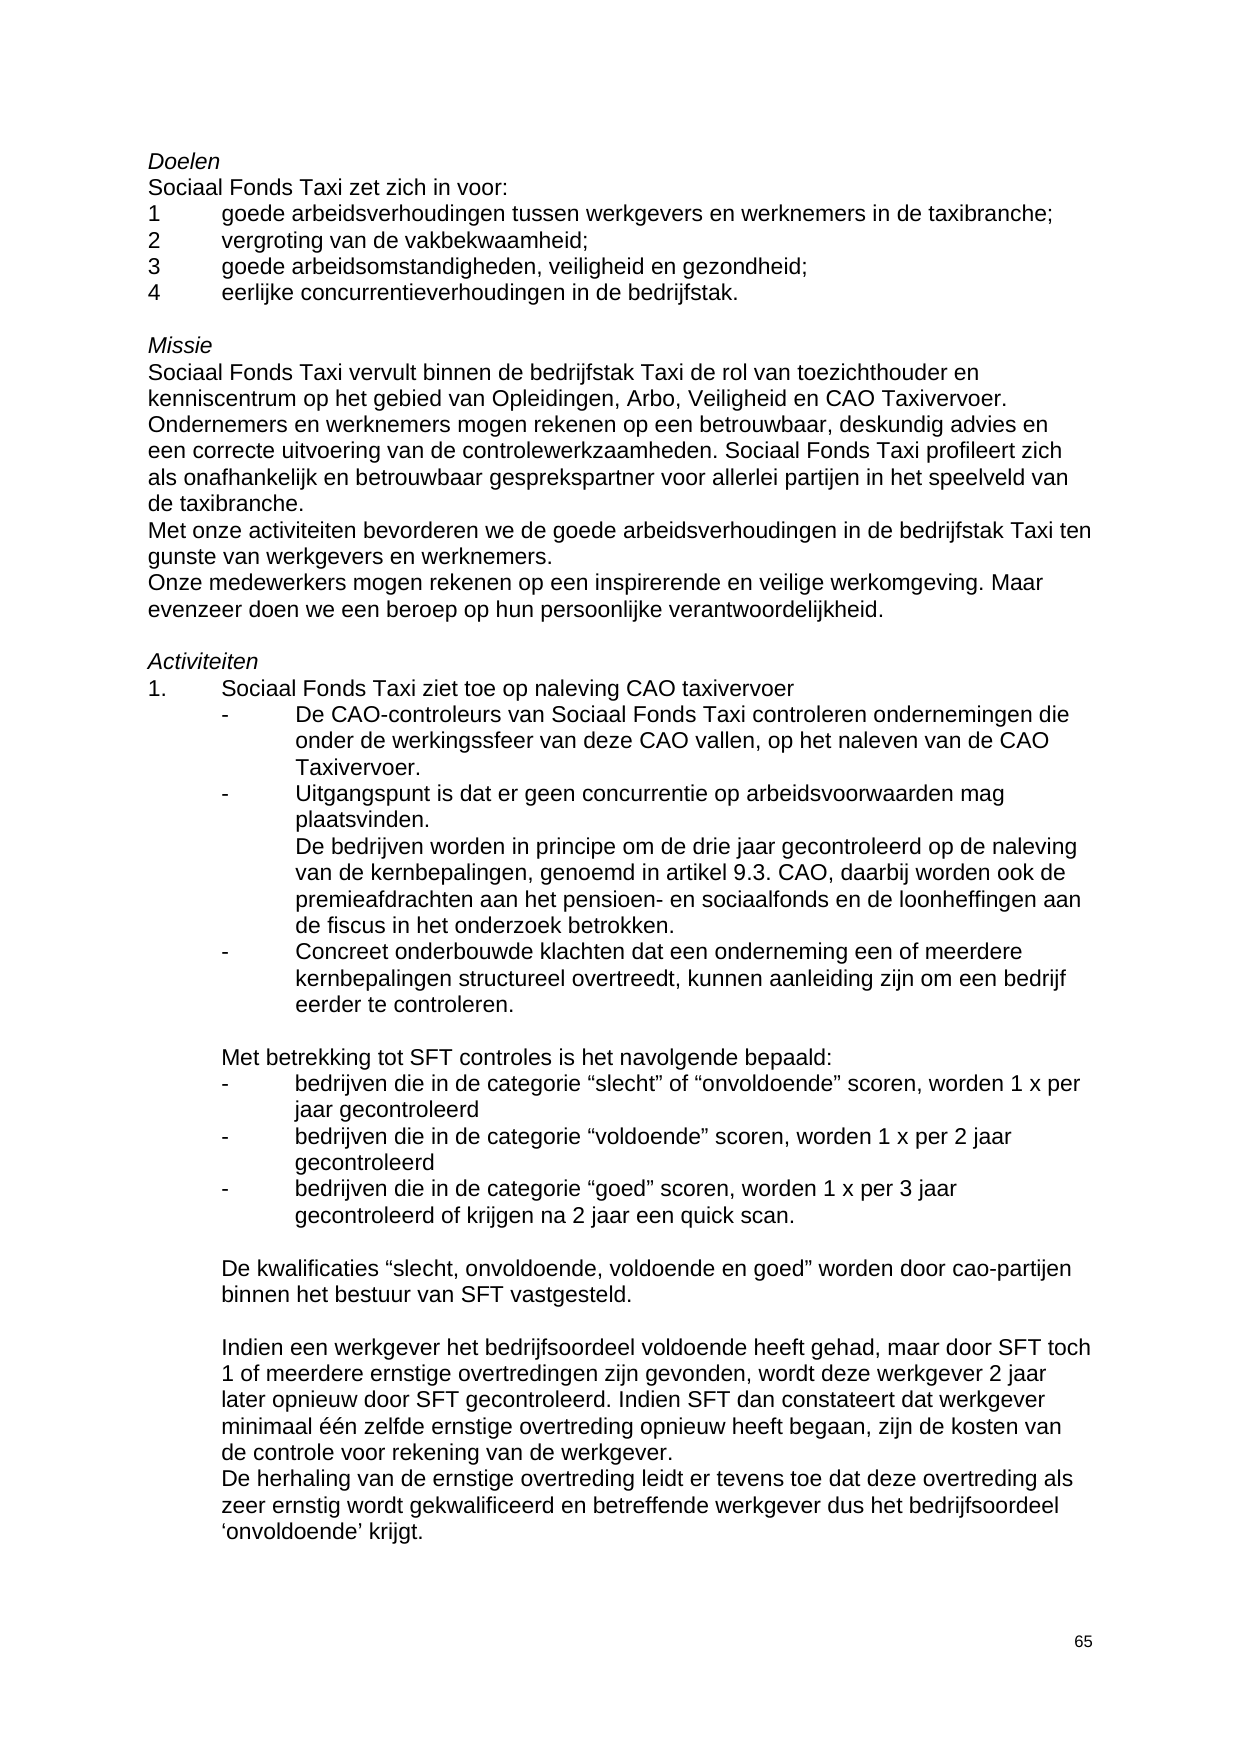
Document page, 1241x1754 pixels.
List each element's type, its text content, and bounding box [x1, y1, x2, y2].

text 2 vergroting van de vakbekwaamheid; [148, 227, 1093, 253]
text De kwalificaties “slecht, onvoldoende, voldoende en goed” worden door cao-partijen binnen het bestuur van SFT vastgesteld. [221, 1254, 1093, 1307]
text - bedrijven die in de categorie “slecht” of “onvoldoende” scoren, worden 1 x per jaar gecontroleerd [221, 1070, 1093, 1123]
text De herhaling van de ernstige overtreding leidt er tevens toe dat deze overtreding als zeer ernstig wordt gekwalificeerd en betreffende werkgever dus het bedrijfsoordeel ‘onvoldoende’ krijgt. [221, 1465, 1093, 1544]
text - bedrijven die in de categorie “voldoende” scoren, worden 1 x per 2 jaar gecontroleerd [221, 1123, 1093, 1175]
text De bedrijven worden in principe om de drie jaar gecontroleerd op de naleving van de kernbepalingen, genoemd in artikel 9.3. CAO, daarbij worden ook de premieafdrachten aan het pensioen- en sociaalfonds en de loonheffingen aan de fiscus in het onderzoek betrokken. [221, 833, 1093, 938]
text 3 goede arbeidsomstandigheden, veiligheid en gezondheid; [148, 253, 1093, 279]
text Doelen [148, 148, 1093, 174]
text Indien een werkgever het bedrijfsoordeel voldoende heeft gehad, maar door SFT toch 1 of meerdere ernstige overtredingen zijn gevonden, wordt deze werkgever 2 jaar later opnieuw door SFT gecontroleerd. Indien SFT dan constateert dat werkgever minimaal één zelfde ernstige overtreding opnieuw heeft begaan, zijn de kosten van de controle voor rekening van de werkgever. [221, 1333, 1093, 1465]
text 1 goede arbeidsverhoudingen tussen werkgevers en werknemers in de taxibranche; [148, 200, 1093, 227]
text Activiteiten [148, 648, 1093, 675]
text - bedrijven die in de categorie “goed” scoren, worden 1 x per 3 jaar gecontroleerd of krijgen na 2 jaar een quick scan. [221, 1175, 1093, 1228]
text Sociaal Fonds Taxi zet zich in voor: [148, 174, 1093, 200]
text Met onze activiteiten bevorderen we de goede arbeidsverhoudingen in de bedrijfstak Taxi ten gunste van werkgevers en werknemers. [148, 517, 1093, 569]
text Sociaal Fonds Taxi vervult binnen de bedrijfstak Taxi de rol van toezichthouder en kenniscentrum op het gebied van Opleidingen, Arbo, Veiligheid en CAO Taxivervoer. Ondernemers en werknemers mogen rekenen op een betrouwbaar, deskundig advies en een correcte uitvoering van de controlewerkzaamheden. Sociaal Fonds Taxi profileert zich als onafhankelijk en betrouwbaar gesprekspartner voor allerlei partijen in het speelveld van de taxibranche. [148, 358, 1093, 517]
text Met betrekking tot SFT controles is het navolgende bepaald: [185, 1044, 1093, 1070]
text Missie [148, 332, 1093, 358]
text Onze medewerkers mogen rekenen op een inspirerende en veilige werkomgeving. Maar evenzeer doen we een beroep op hun persoonlijke verantwoordelijkheid. [148, 569, 1093, 622]
text 4 eerlijke concurrentieverhoudingen in de bedrijfstak. [148, 279, 1093, 306]
text 1. Sociaal Fonds Taxi ziet toe op naleving CAO taxivervoer - De CAO-controleurs van Sociaal Fonds Taxi controleren ondernemingen die onder de werkingssfeer van deze CAO vallen, op het naleven van de CAO Taxivervoer. [148, 675, 1093, 780]
text - Concreet onderbouwde klachten dat een onderneming een of meerdere kernbepalingen structureel overtreedt, kunnen aanleiding zijn om een bedrijf eerder te controleren. [221, 938, 1093, 1017]
text - Uitgangspunt is dat er geen concurrentie op arbeidsvoorwaarden mag plaatsvinden. [221, 780, 1093, 833]
